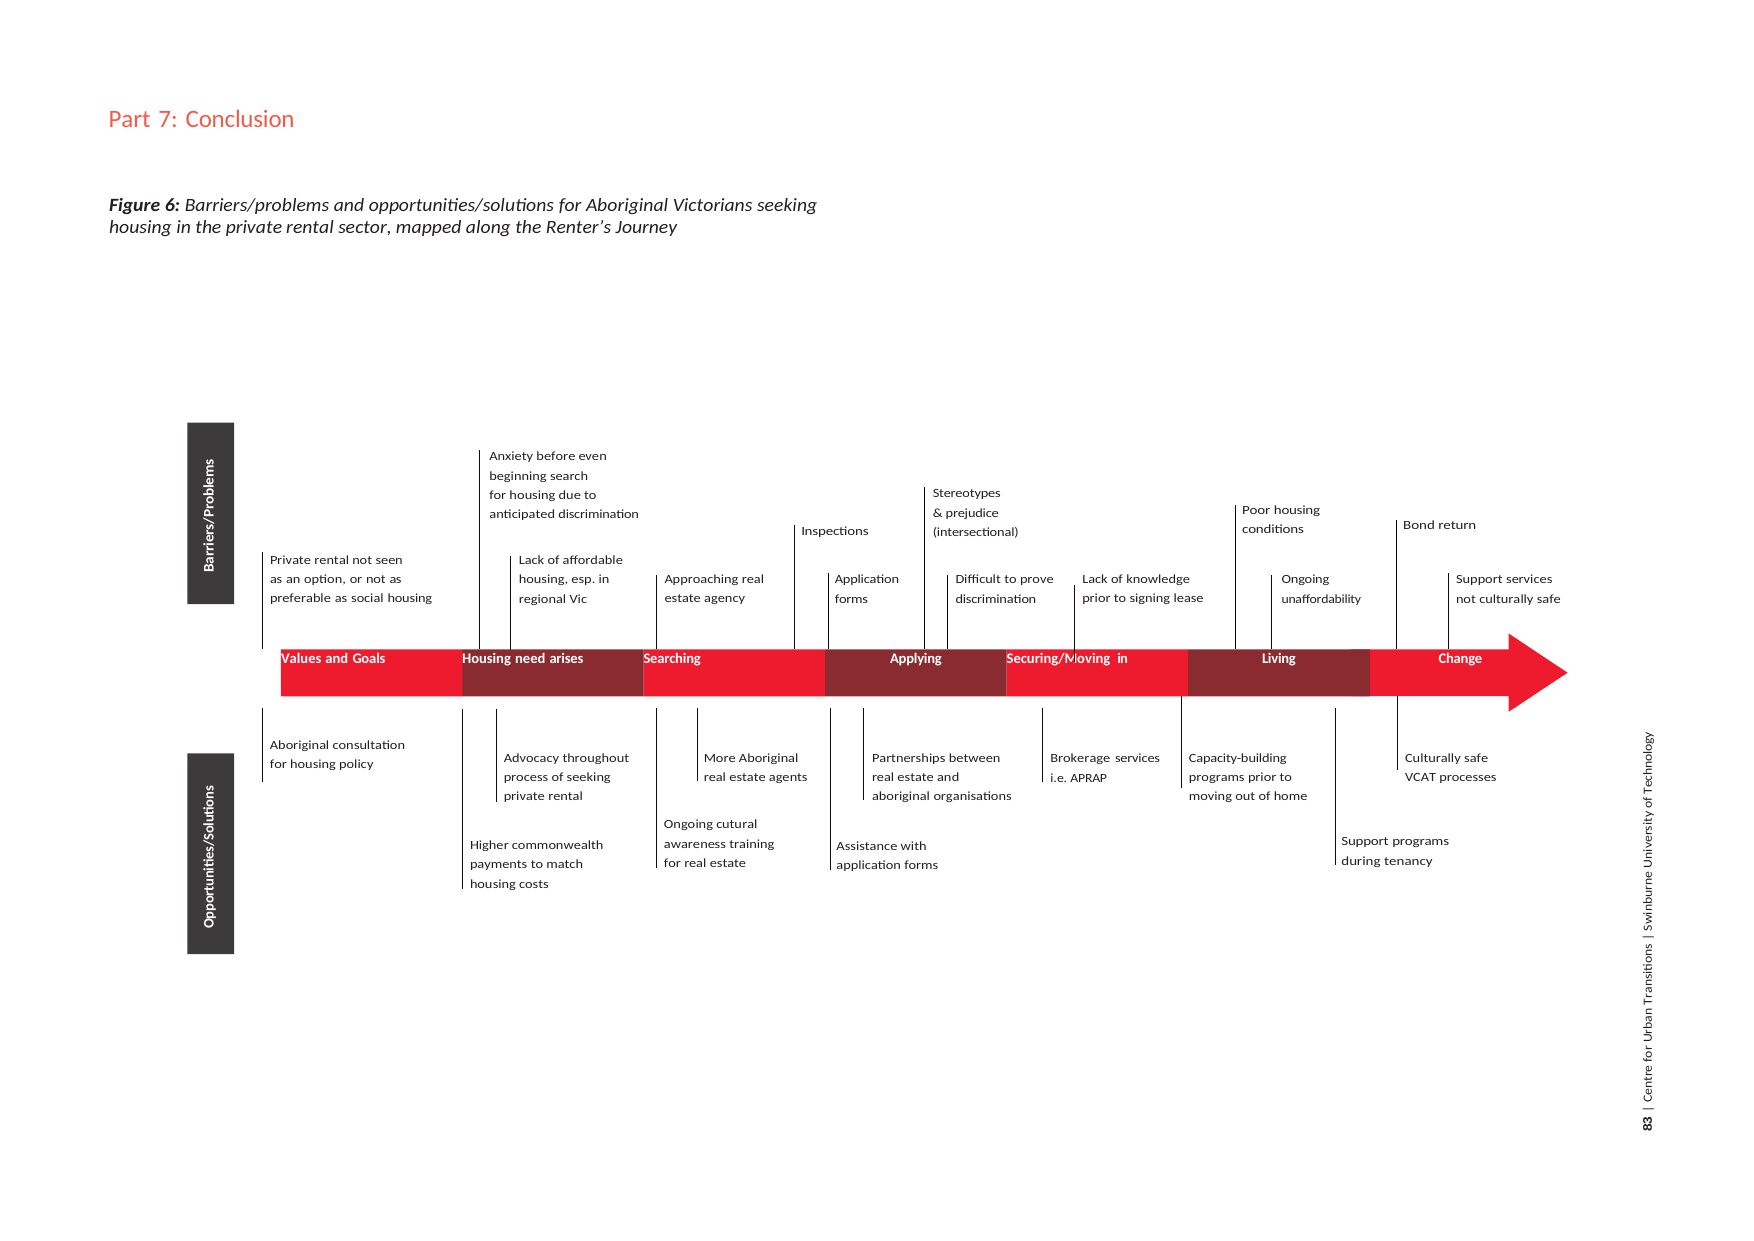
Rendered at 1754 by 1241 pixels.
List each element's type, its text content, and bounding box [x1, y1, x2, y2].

text i.e. APRAP [1050, 770, 1163, 785]
text Application forms [834, 572, 901, 606]
text Anxiety before even beginning search for housing due to [489, 448, 607, 502]
subtitle Part 7: Conclusion [108, 103, 1579, 134]
text Inspections [801, 524, 901, 539]
text Assistance with application forms [836, 838, 988, 872]
text Partnerships between real estate and aboriginal organisations [872, 750, 1015, 804]
text (intersectional) [933, 524, 1054, 539]
text Bond return [1403, 517, 1579, 532]
text Difficult to prove discrimination [955, 572, 1054, 606]
text Higher commonwealth payments to match housing costs [470, 837, 627, 891]
text Advocacy throughout process of seeking private rental [503, 750, 631, 804]
text preferable as social housing [270, 591, 436, 606]
text Culturally safe VCAT processes [1405, 750, 1517, 785]
text Approaching real estate agency [664, 571, 766, 606]
text Capacity-building programs prior to moving out of home [1189, 750, 1309, 804]
text Lack of affordable housing, esp. in regional Vic [518, 552, 643, 606]
text More Aboriginal real estate agents [703, 750, 810, 785]
text Aboriginal consultation for housing policy [269, 737, 406, 772]
text anticipated discrimination [489, 506, 643, 522]
text Poor housing conditions [1242, 502, 1368, 537]
text Stereotypes & prejudice [933, 486, 1008, 520]
text Private rental not seen as an option, or not as [270, 552, 411, 587]
text Ongoing unaffordability [1281, 572, 1368, 606]
text Support services not culturally safe [1456, 572, 1570, 606]
text Ongoing cutural awareness training for real estate [664, 817, 788, 871]
text Support programs during tenancy [1341, 834, 1486, 868]
text Brokerage services [1050, 750, 1163, 766]
text Lack of knowledge prior to signing lease [1082, 571, 1206, 605]
text Figure 6: Barriers/problems and opportunities/solutions for Aboriginal Victorians seeking housing in the private rental sector, mapped along the Renter’s Journey [109, 193, 868, 238]
